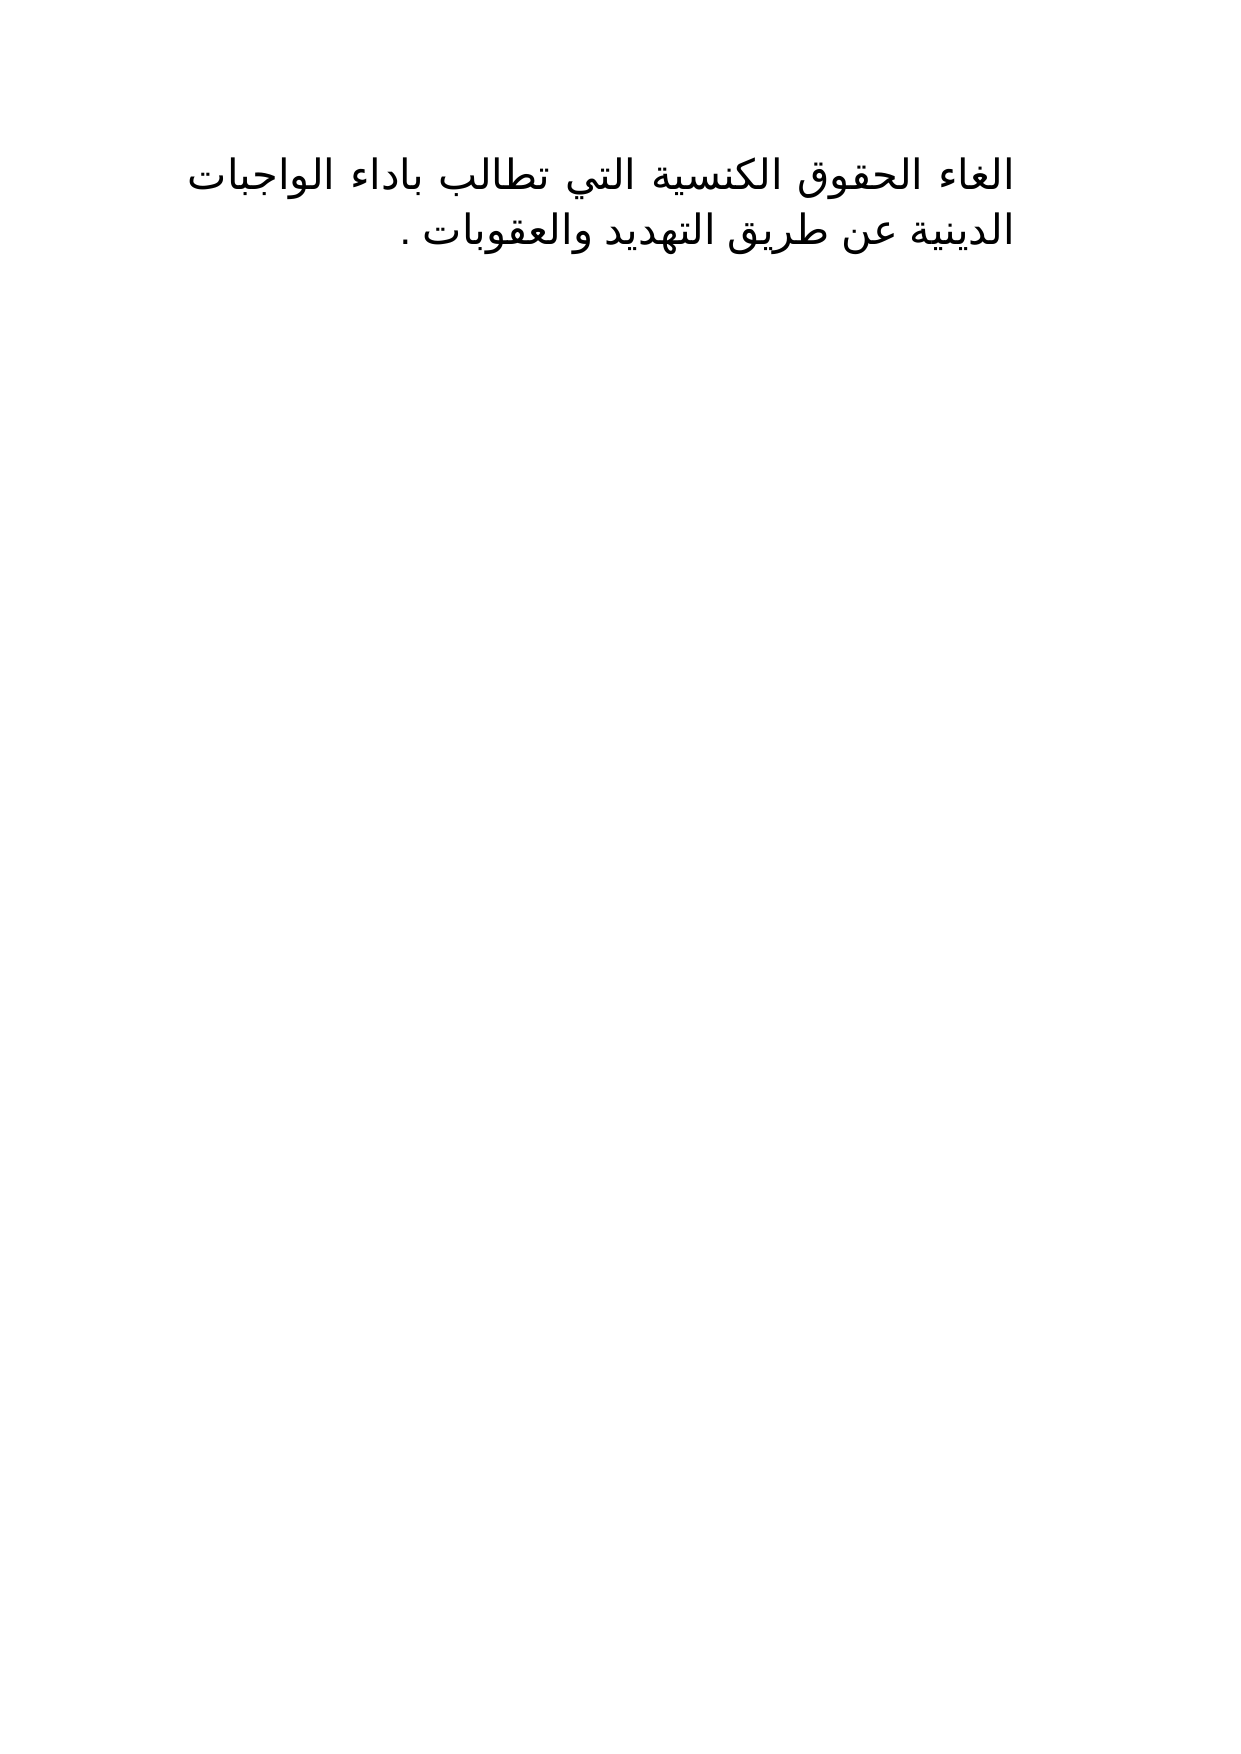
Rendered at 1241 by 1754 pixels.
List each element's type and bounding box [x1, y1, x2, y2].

text [187, 150, 1015, 253]
